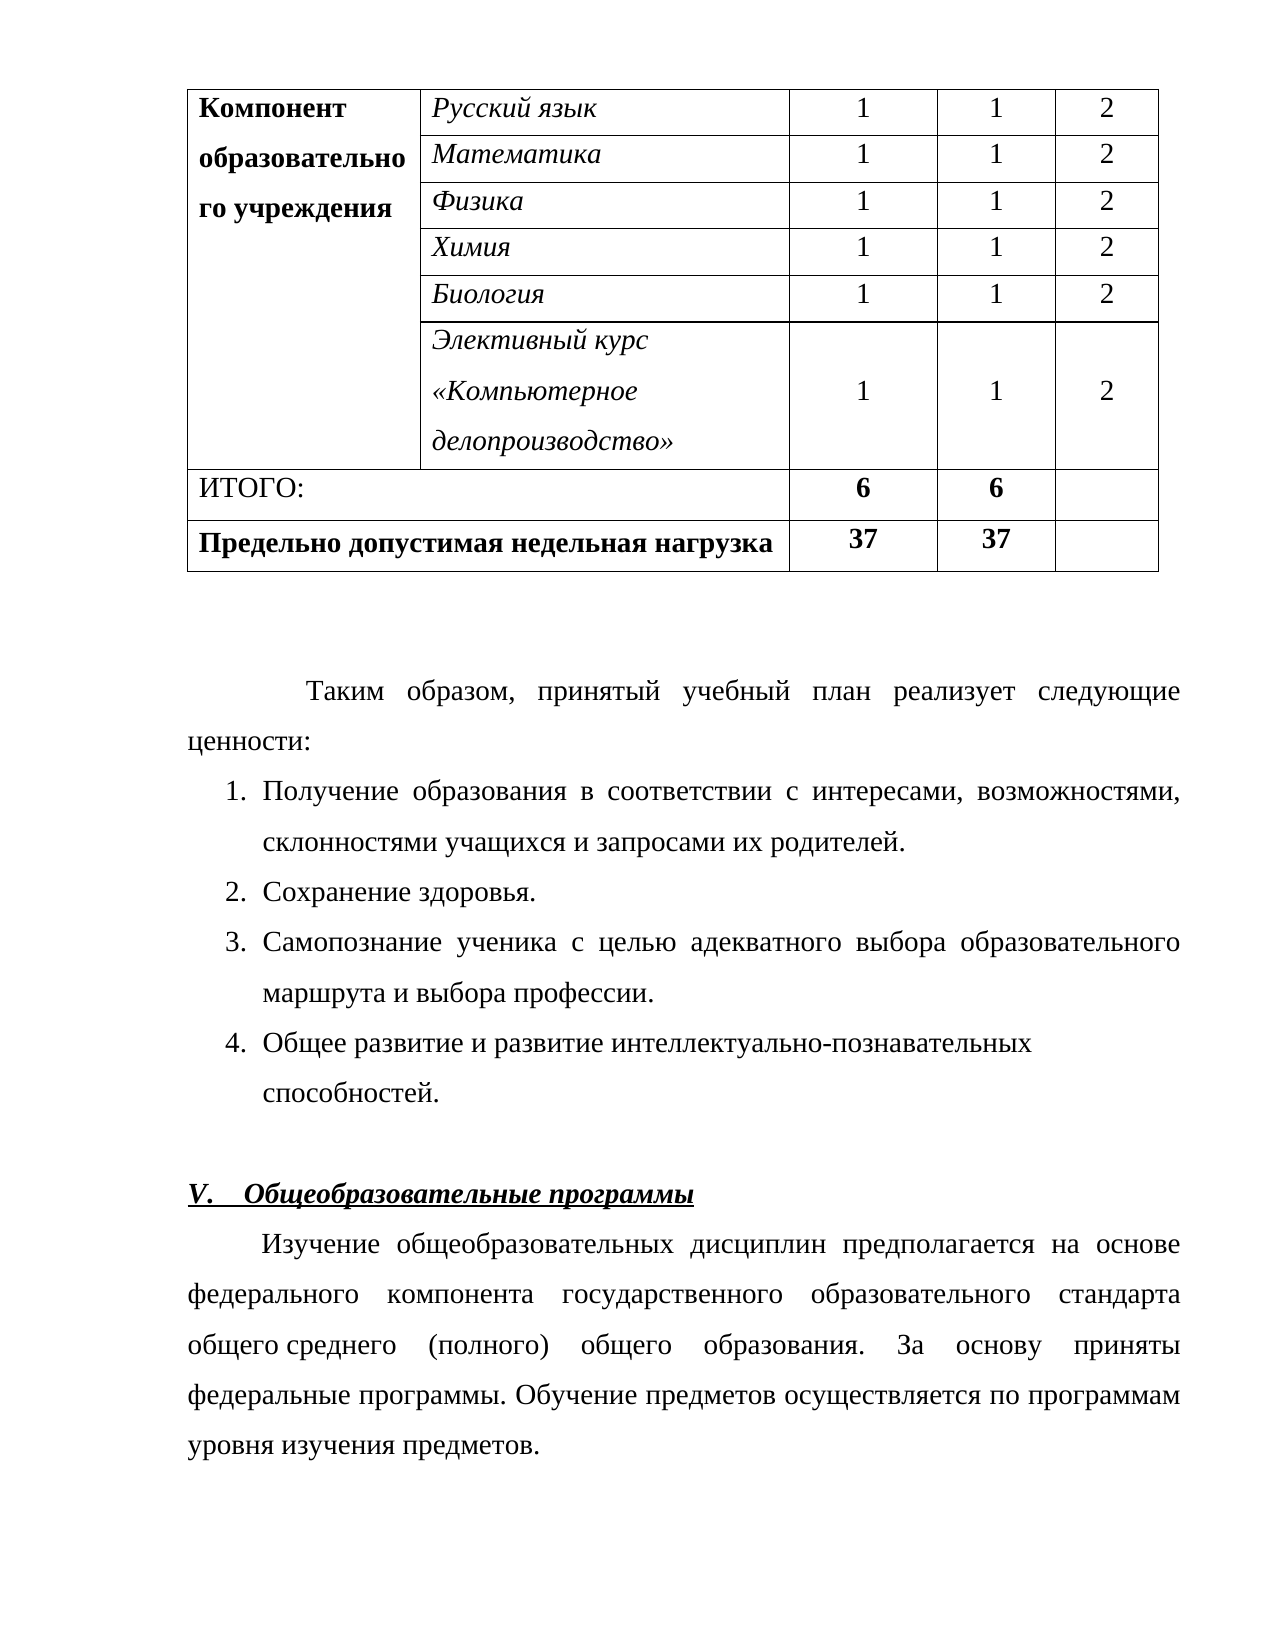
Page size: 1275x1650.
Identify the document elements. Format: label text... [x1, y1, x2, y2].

table_cell [1056, 470, 1158, 520]
table_cell 2 [1056, 183, 1158, 228]
table_cell 1 [790, 229, 937, 275]
text V. Общеобразовательные программы [187, 1176, 1181, 1209]
table_cell Химия [421, 229, 789, 275]
text Таким образом, принятый учебный план реализует следующие ценности: [187, 673, 1181, 757]
table_cell Физика [421, 183, 789, 228]
table_cell 1 [790, 276, 937, 321]
table_cell 37 [938, 521, 1055, 571]
table_cell 1 [790, 183, 937, 228]
text Изучение общеобразовательных дисциплин предполагается на основе федерального компонента государственного образовательного стандарта общего среднего (полного) общего образования. За основу приняты федеральные программы. Обучение предметов осуществляется по программам уровня изучения предметов. [187, 1226, 1181, 1461]
table_cell ИТОГО: [188, 470, 789, 520]
table_cell 1 [938, 276, 1055, 321]
table_cell Компонент образовательного учреждения [188, 90, 420, 469]
table_cell Русский язык [421, 90, 789, 135]
table_cell 1 [938, 90, 1055, 135]
list Получение образования в соответствии с интересами, возможностями, склонностями учащихся и запросами их родителей. [225, 773, 1181, 857]
table_cell 1 [938, 136, 1055, 182]
table_cell 1 [790, 323, 937, 469]
table_cell 2 [1056, 276, 1158, 321]
table_cell 2 [1056, 323, 1158, 469]
table_cell 2 [1056, 90, 1158, 135]
table_cell Элективный курс «Компьютерное делопроизводство» [421, 323, 789, 469]
table_cell Математика [421, 136, 789, 182]
list Сохранение здоровья. [225, 874, 1181, 908]
table_cell 1 [938, 323, 1055, 469]
table_cell 37 [790, 521, 937, 571]
table_cell 1 [790, 136, 937, 182]
table_cell Биология [421, 276, 789, 321]
list Самопознание ученика с целью адекватного выбора образовательного маршрута и выбора профессии. [225, 924, 1181, 1008]
table_cell 2 [1056, 229, 1158, 275]
table_cell 6 [790, 470, 937, 520]
table_cell 2 [1056, 136, 1158, 182]
table_cell 1 [938, 183, 1055, 228]
table_cell 1 [790, 90, 937, 135]
table_cell 1 [938, 229, 1055, 275]
table_cell Предельно допустимая недельная нагрузка [188, 521, 789, 571]
list Общее развитие и развитие интеллектуально-познавательных способностей. [225, 1025, 1181, 1109]
table_cell 6 [938, 470, 1055, 520]
table_cell [1056, 521, 1158, 571]
